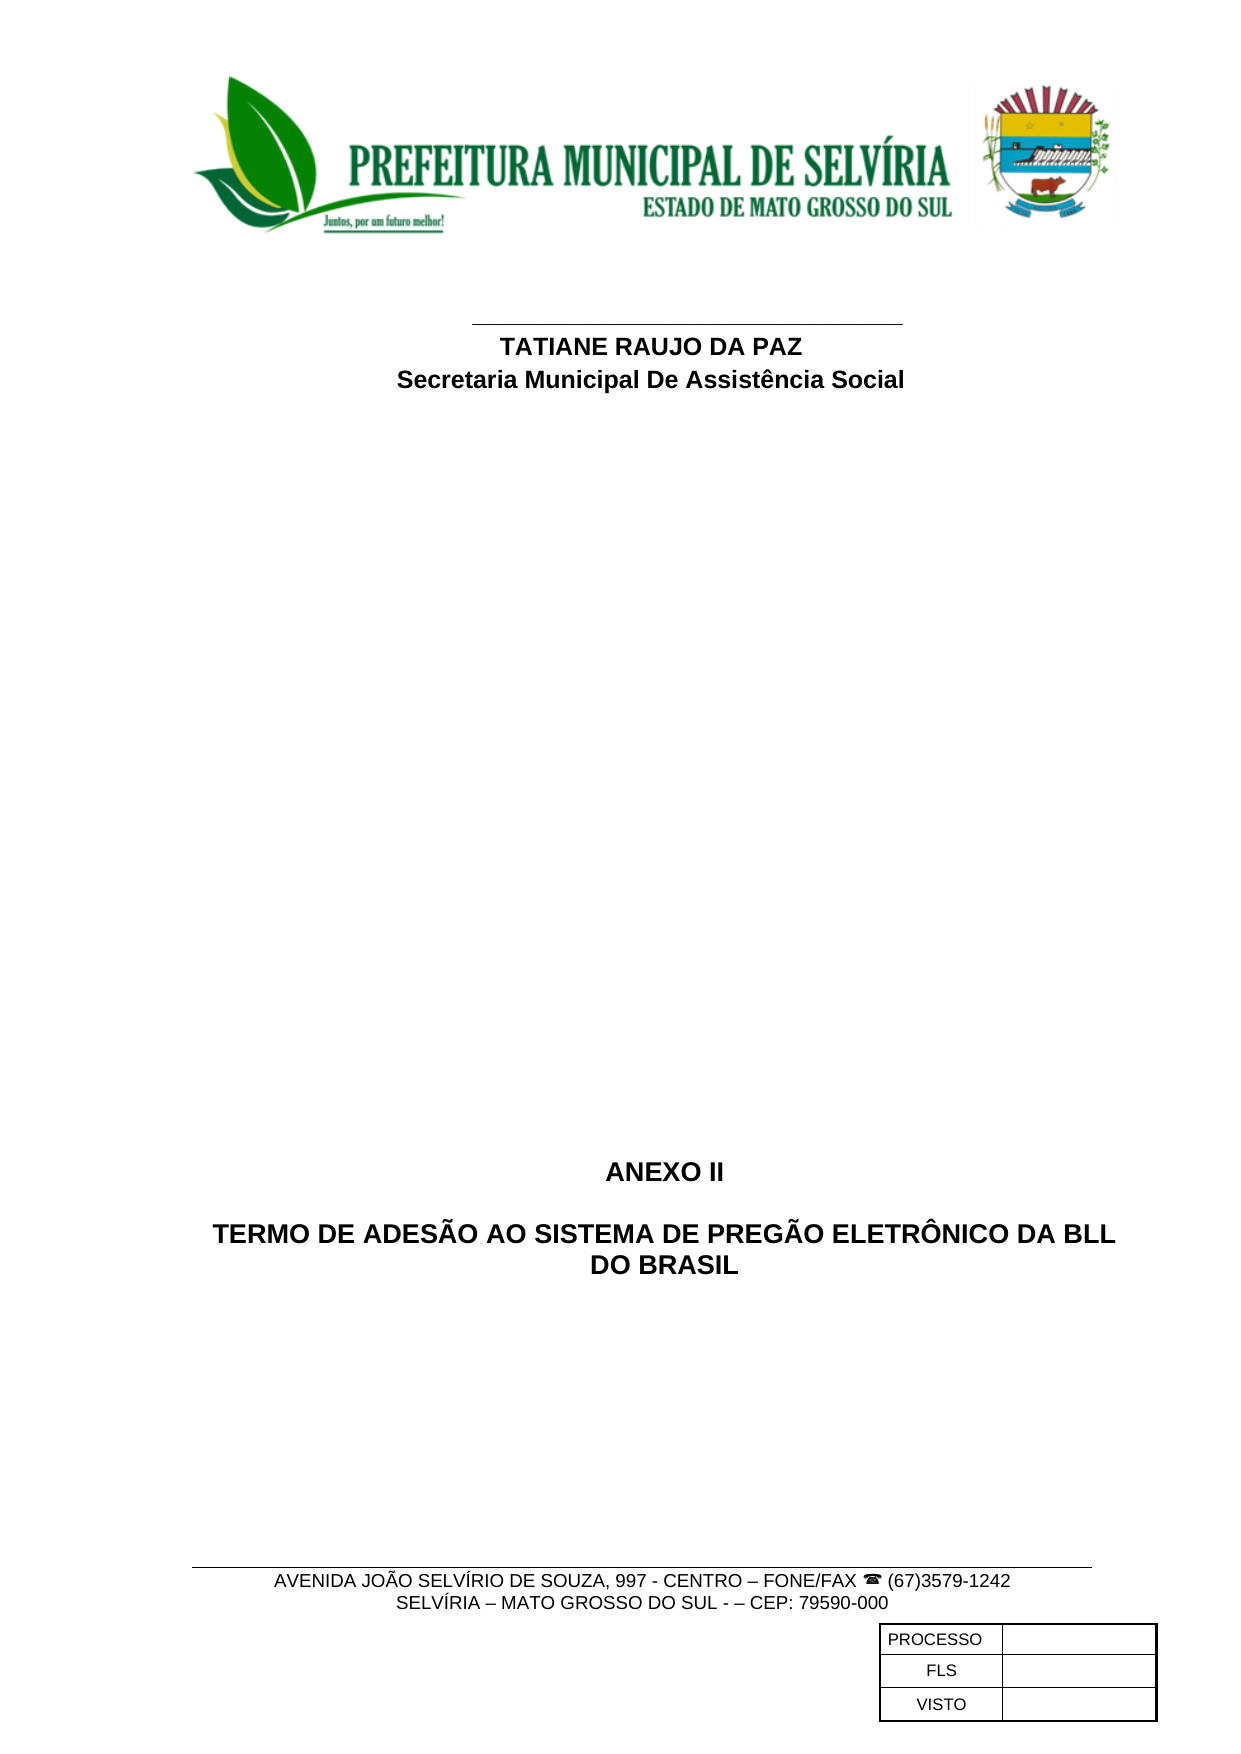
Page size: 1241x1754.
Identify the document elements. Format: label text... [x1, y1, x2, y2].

text ANEXO II [192, 1156, 1137, 1187]
text _______________________________ TATIANE RAUJO DA PAZ Secretaria Municipal De Assistência Social [236, 299, 1065, 394]
text TERMO DE ADESÃO AO SISTEMA DE PREGÃO ELETRÔNICO DA BLL DO BRASIL [192, 1218, 1137, 1281]
picture [192, 75, 1136, 257]
